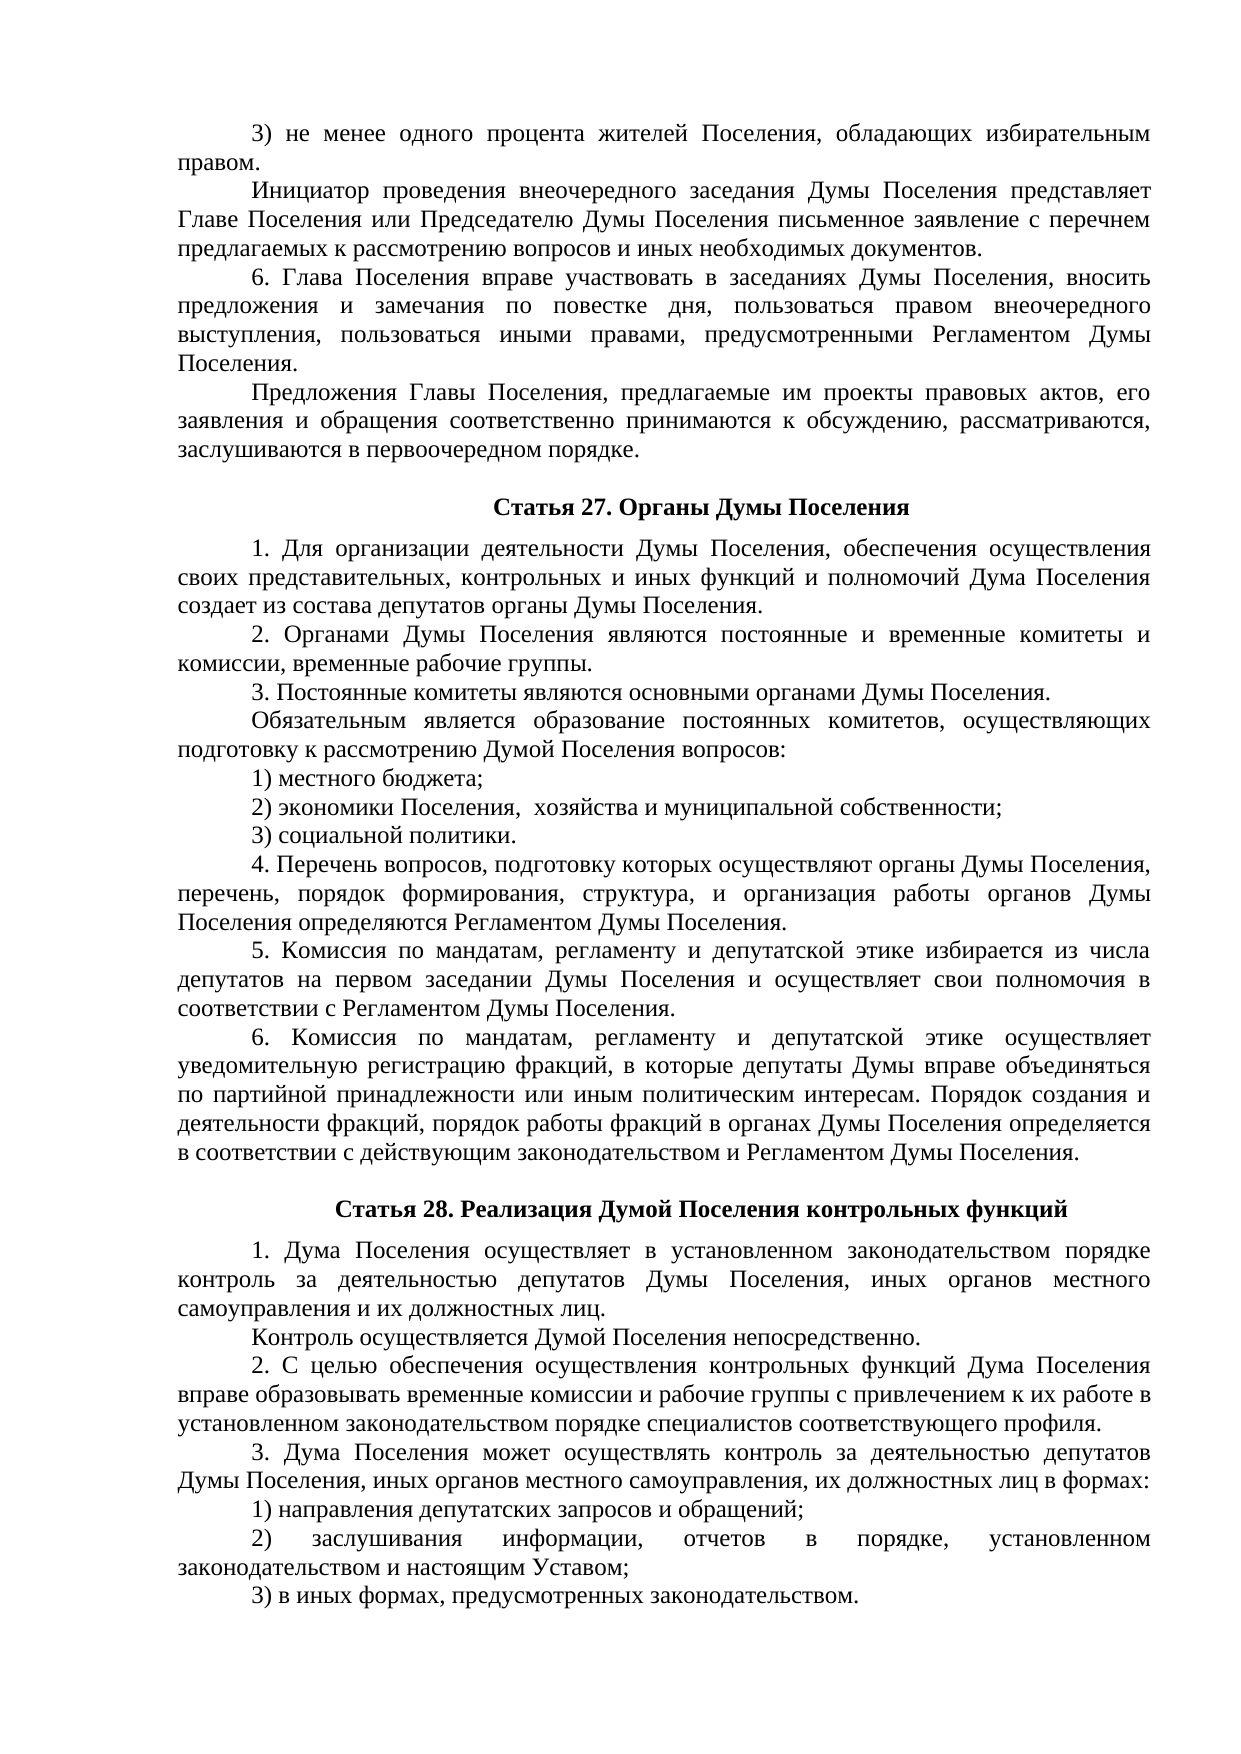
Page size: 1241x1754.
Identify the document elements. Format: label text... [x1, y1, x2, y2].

text 2. С целью обеспечения осуществления контрольных функций Дума Поселения вправе образовывать временные комиссии и рабочие группы с привлечением к их работе в установленном законодательством порядке специалистов соответствующего профиля. [177, 1351, 1152, 1437]
text Инициатор проведения внеочередного заседания Думы Поселения представляет Главе Поселения или Председателю Думы Поселения письменное заявление с перечнем предлагаемых к рассмотрению вопросов и иных необходимых документов. [177, 176, 1152, 262]
text 3) в иных формах, предусмотренных законодательством. [177, 1581, 1152, 1609]
text 3) социальной политики. [177, 821, 1152, 849]
text Статья 27. Органы Думы Поселения [177, 492, 1152, 521]
text 1) направления депутатских запросов и обращений; [177, 1494, 1152, 1523]
text 5. Комиссия по мандатам, регламенту и депутатской этике избирается из числа депутатов на первом заседании Думы Поселения и осуществляет свои полномочия в соответствии с Регламентом Думы Поселения. [177, 936, 1152, 1022]
text 3. Постоянные комитеты являются основными органами Думы Поселения. [177, 677, 1152, 706]
text Предложения Главы Поселения, предлагаемые им проекты правовых актов, его заявления и обращения соответственно принимаются к обсуждению, рассматриваются, заслушиваются в первоочередном порядке. [177, 377, 1152, 463]
text Обязательным является образование постоянных комитетов, осуществляющих подготовку к рассмотрению Думой Поселения вопросов: [177, 706, 1152, 763]
text 2) экономики Поселения, хозяйства и муниципальной собственности; [177, 792, 1152, 821]
text 1. Для организации деятельности Думы Поселения, обеспечения осуществления своих представительных, контрольных и иных функций и полномочий Дума Поселения создает из состава депутатов органы Думы Поселения. [177, 533, 1152, 619]
text 4. Перечень вопросов, подготовку которых осуществляют органы Думы Поселения, перечень, порядок формирования, структура, и организация работы органов Думы Поселения определяются Регламентом Думы Поселения. [177, 849, 1152, 936]
text Статья 28. Реализация Думой Поселения контрольных функций [177, 1194, 1152, 1223]
text 6. Комиссия по мандатам, регламенту и депутатской этике осуществляет уведомительную регистрацию фракций, в которые депутаты Думы вправе объединяться по партийной принадлежности или иным политическим интересам. Порядок создания и деятельности фракций, порядок работы фракций в органах Думы Поселения определяется в соответствии с действующим законодательством и Регламентом Думы Поселения. [177, 1022, 1152, 1166]
text 6. Глава Поселения вправе участвовать в заседаниях Думы Поселения, вносить предложения и замечания по повестке дня, пользоваться правом внеочередного выступления, пользоваться иными правами, предусмотренными Регламентом Думы Поселения. [177, 262, 1152, 377]
text 2. Органами Думы Поселения являются постоянные и временные комитеты и комиссии, временные рабочие группы. [177, 619, 1152, 677]
text 1. Дума Поселения осуществляет в установленном законодательством порядке контроль за деятельностью депутатов Думы Поселения, иных органов местного самоуправления и их должностных лиц. [177, 1236, 1152, 1322]
text 3) не менее одного процента жителей Поселения, обладающих избирательным правом. [177, 118, 1152, 176]
text 1) местного бюджета; [177, 763, 1152, 792]
text Контроль осуществляется Думой Поселения непосредственно. [177, 1322, 1152, 1351]
text 3. Дума Поселения может осуществлять контроль за деятельностью депутатов Думы Поселения, иных органов местного самоуправления, их должностных лиц в формах: [177, 1437, 1152, 1494]
text 2) заслушивания информации, отчетов в порядке, установленном законодательством и настоящим Уставом; [177, 1523, 1152, 1581]
